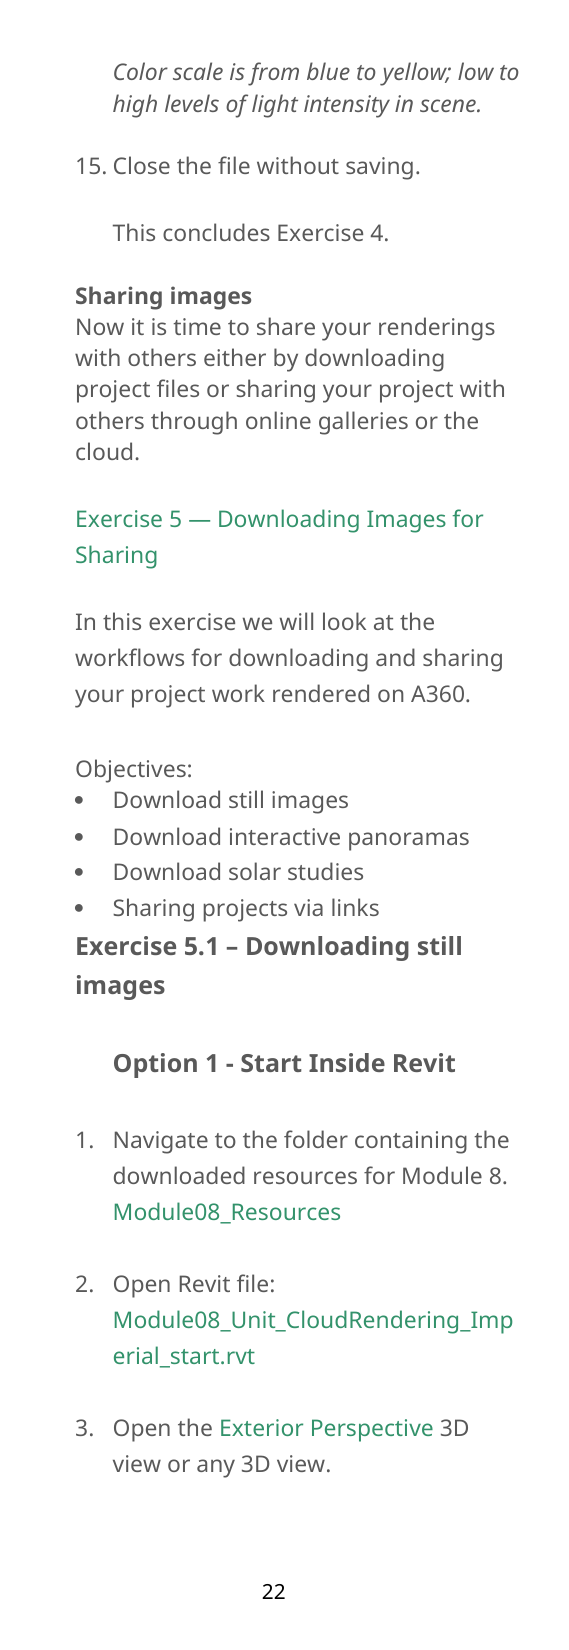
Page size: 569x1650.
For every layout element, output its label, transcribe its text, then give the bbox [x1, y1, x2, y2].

text Open the Exterior Perspective 3D view or any 3D view. [75, 1412, 523, 1479]
text Color scale is from blue to yellow; low to high levels of light intensity in scene. [112, 56, 523, 119]
text Exercise 5 — Downloading Images for Sharing [75, 503, 523, 570]
list Download still images [75, 784, 523, 816]
list Navigate to the folder containing the downloaded resources for Module 8. [75, 1124, 523, 1191]
text In this exercise we will look at the workflows for downloading and sharing your project work rendered on A360. [75, 606, 523, 709]
text Module08_Resources [112, 1196, 523, 1227]
text Objectives: [75, 753, 523, 784]
text Close the file without saving. [75, 150, 523, 181]
list Sharing projects via links [75, 892, 523, 923]
text This concludes Exercise 4. [75, 217, 523, 248]
text Module08_Unit_CloudRendering_Imperial_start.rvt [112, 1304, 523, 1371]
text Exercise 5.1 – Downloading still images [75, 928, 523, 1001]
text Option 1 - Start Inside Revit [112, 1046, 523, 1080]
text Open Revit file: [75, 1268, 523, 1299]
list Download solar studies [75, 856, 523, 888]
list Download interactive panoramas [75, 820, 523, 852]
text Now it is time to share your renderings with others either by downloading project files or sharing your project with others through online galleries or the cloud. [75, 311, 523, 467]
text Sharing images [75, 280, 523, 311]
